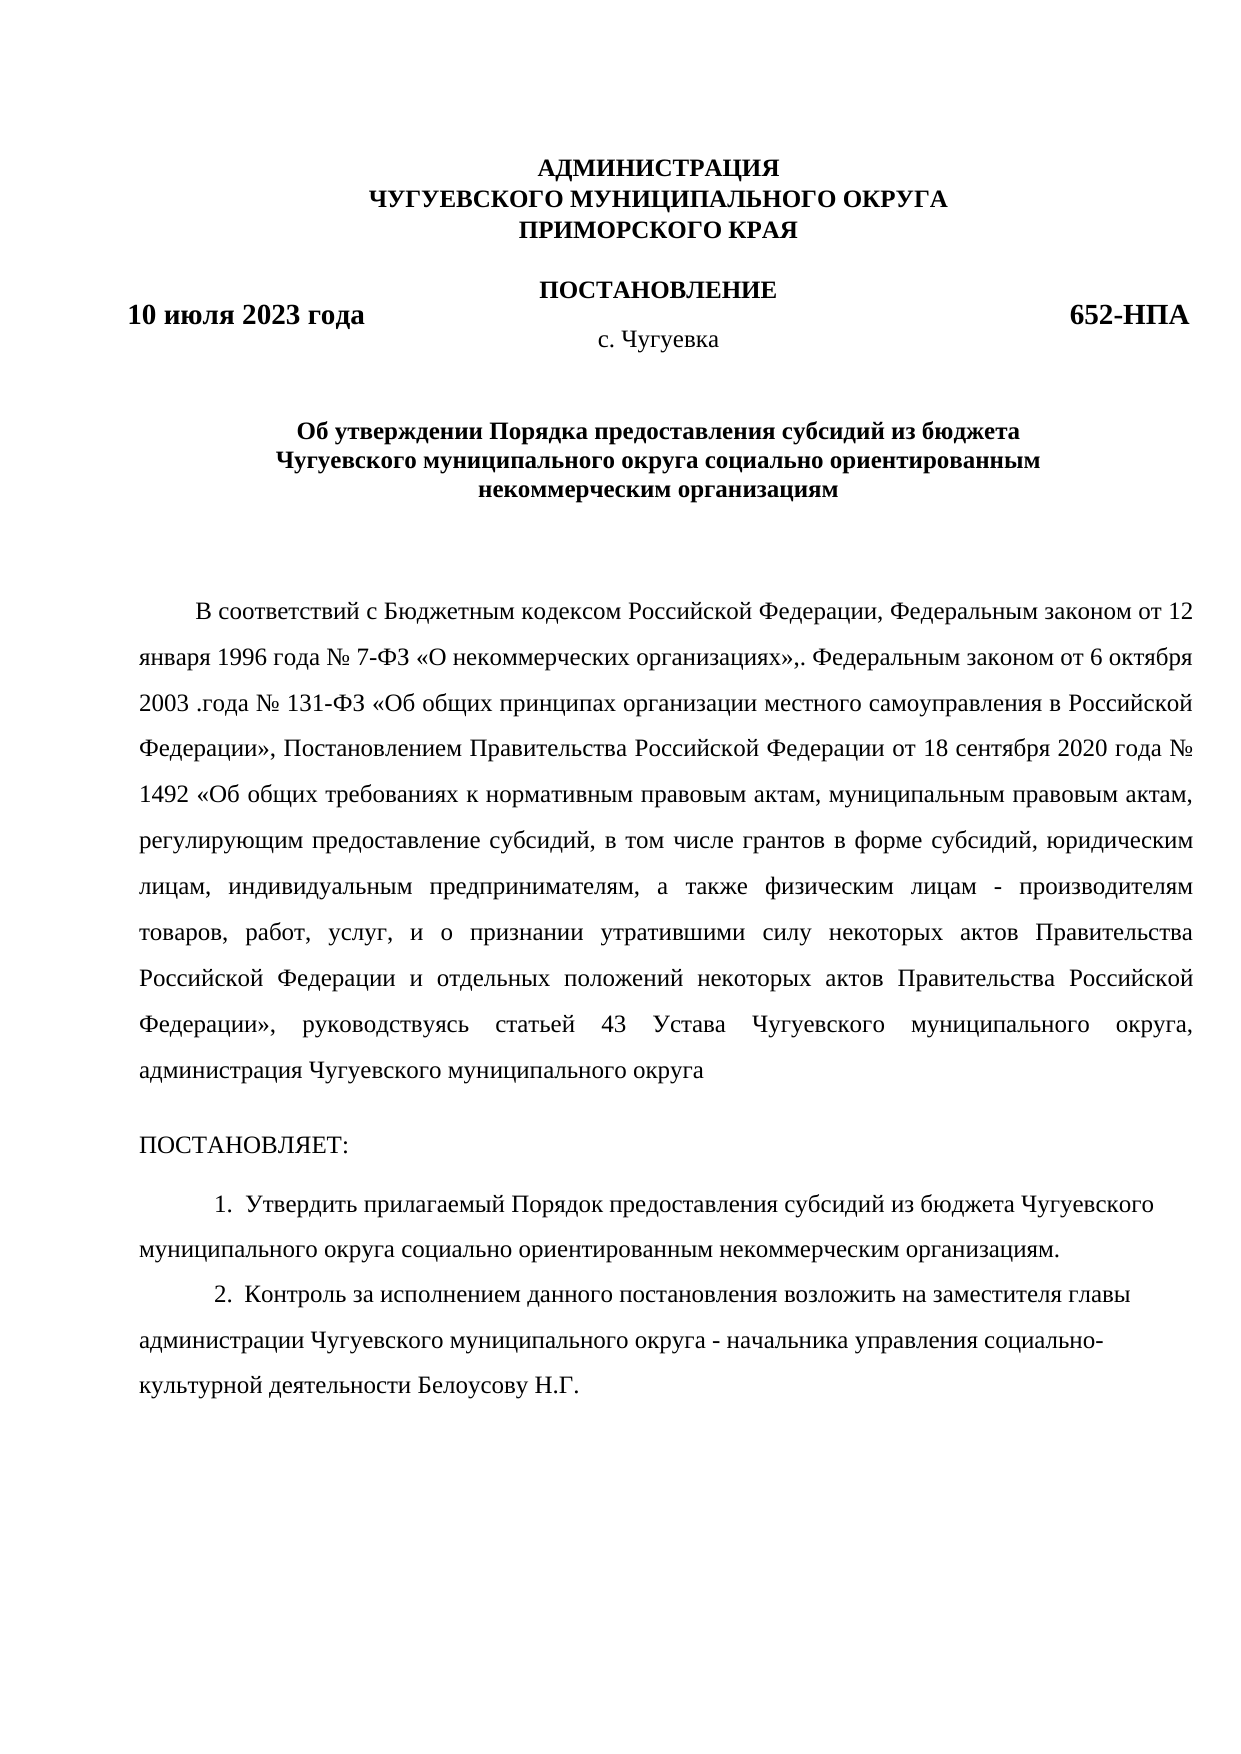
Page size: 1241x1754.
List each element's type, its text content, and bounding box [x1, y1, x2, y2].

text АДМИНИСТРАЦИЯ ЧУГУЕВСКОГО МУНИЦИПАЛЬНОГО ОКРУГА ПРИМОРСКОГО КРАЯ [122, 153, 1194, 244]
text с. Чугуевка [122, 330, 1194, 352]
list Утвердить прилагаемый Порядок предоставления субсидий из бюджета Чугуевского муниципального округа социально ориентированным некоммерческим организациям. [139, 1189, 1194, 1263]
text ПОСТАНОВЛЯЕТ: [122, 1130, 1194, 1159]
text 10 июля 2023 года 652-НПА [122, 303, 1194, 330]
list Контроль за исполнением данного постановления возложить на заместителя главы администрации Чугуевского муниципального округа - начальника управления социально-культурной деятельности Белоусову Н.Г. [139, 1279, 1194, 1399]
text В соответствий с Бюджетным кодексом Российской Федерации, Федеральным законом от 12 января 1996 года № 7-ФЗ «О некоммерческих организациях»,. Федеральным законом от 6 октября 2003 .года № 131-ФЗ «Об общих принципах организации местного самоуправления в Российской Федерации», Постановлением Правительства Российской Федерации от 18 сентября 2020 года № 1492 «Об общих требованиях к нормативным правовым актам, муниципальным правовым актам, регулирующим предоставление субсидий, в том числе грантов в форме субсидий, юридическим лицам, индивидуальным предпринимателям, а также физическим лицам - производителям товаров, работ, услуг, и о признании утратившими силу некоторых актов Правительства Российской Федерации и отдельных положений некоторых актов Правительства Российской Федерации», руководствуясь статьей 43 Устава Чугуевского муниципального округа, администрация Чугуевского муниципального округа [139, 596, 1194, 1084]
text Об утверждении Порядка предоставления субсидий из бюджета Чугуевского муниципального округа социально ориентированным некоммерческим организациям [122, 416, 1194, 502]
text ПОСТАНОВЛЕНИЕ [122, 275, 1194, 303]
